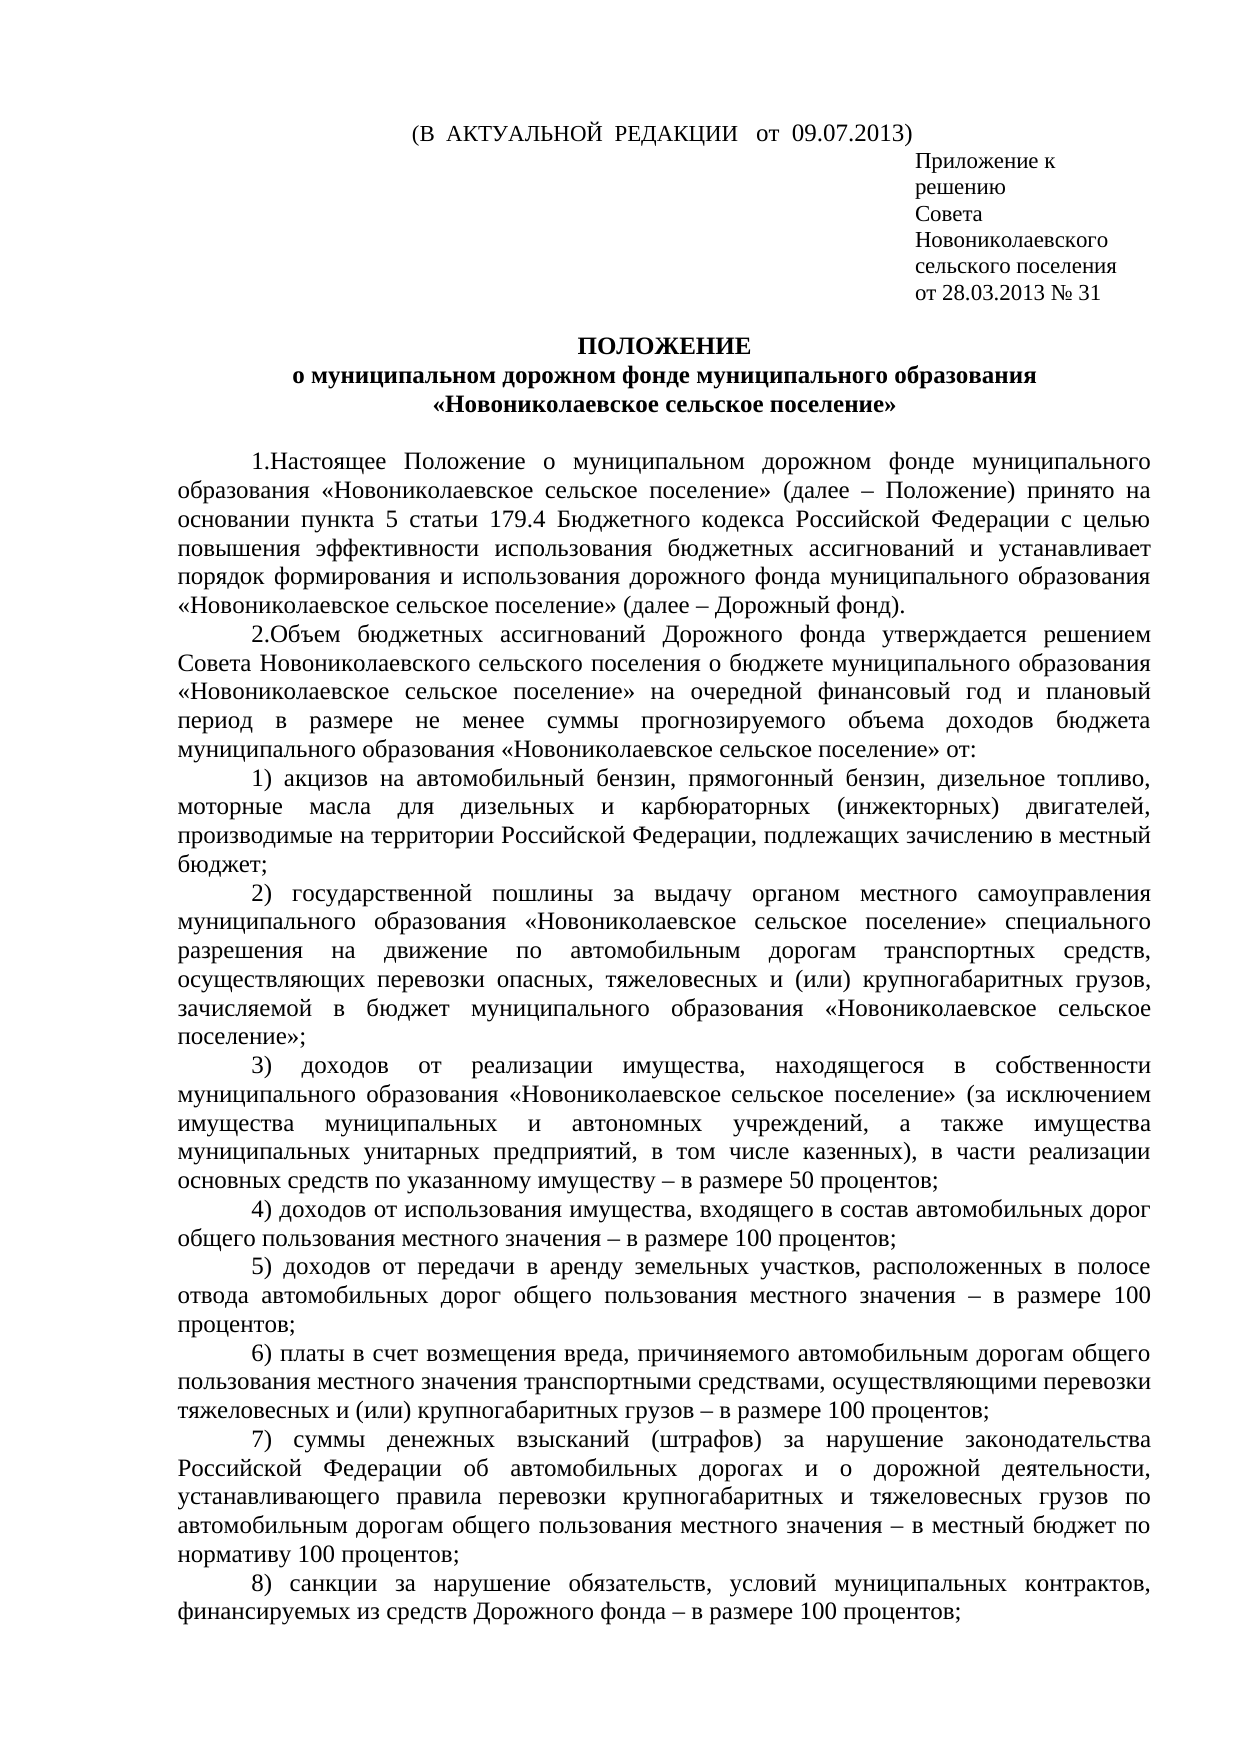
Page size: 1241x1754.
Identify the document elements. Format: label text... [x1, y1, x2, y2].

text 7) суммы денежных взысканий (штрафов) за нарушение законодательства Российской Федерации об автомобильных дорогах и о дорожной деятельности, устанавливающего правила перевозки крупногабаритных и тяжеловесных грузов по автомобильным дорогам общего пользования местного значения – в местный бюджет по нормативу 100 процентов; [177, 1424, 1152, 1568]
text «Новониколаевское сельское поселение» [177, 389, 1152, 418]
text Приложение к решению [915, 147, 1152, 199]
text 1.Настоящее Положение о муниципальном дорожном фонде муниципального образования «Новониколаевское сельское поселение» (далее – Положение) принято на основании пункта 5 статьи 179.4 Бюджетного кодекса Российской Федерации с целью повышения эффективности использования бюджетных ассигнований и устанавливает порядок формирования и использования дорожного фонда муниципального образования «Новониколаевское сельское поселение» (далее – Дорожный фонд). [177, 446, 1152, 619]
text 2) государственной пошлины за выдачу органом местного самоуправления муниципального образования «Новониколаевское сельское поселение» специального разрешения на движение по автомобильным дорогам транспортных средств, осуществляющих перевозки опасных, тяжеловесных и (или) крупногабаритных грузов, зачисляемой в бюджет муниципального образования «Новониколаевское сельское поселение»; [177, 878, 1152, 1050]
text ПОЛОЖЕНИЕ [177, 331, 1152, 360]
text 3) доходов от реализации имущества, находящегося в собственности муниципального образования «Новониколаевское сельское поселение» (за исключением имущества муниципальных и автономных учреждений, а также имущества муниципальных унитарных предприятий, в том числе казенных), в части реализации основных средств по указанному имуществу – в размере 50 процентов; [177, 1050, 1152, 1194]
text Совета Новониколаевского [915, 199, 1152, 252]
text сельского поселения [915, 252, 1152, 279]
text 5) доходов от передачи в аренду земельных участков, расположенных в полосе отвода автомобильных дорог общего пользования местного значения – в размере 100 процентов; [177, 1251, 1152, 1338]
text 1) акцизов на автомобильный бензин, прямогонный бензин, дизельное топливо, моторные масла для дизельных и карбюраторных (инжекторных) двигателей, производимые на территории Российской Федерации, подлежащих зачислению в местный бюджет; [177, 763, 1152, 878]
text 8) санкции за нарушение обязательств, условий муниципальных контрактов, финансируемых из средств Дорожного фонда – в размере 100 процентов; [177, 1568, 1152, 1625]
text 2.Объем бюджетных ассигнований Дорожного фонда утверждается решением Совета Новониколаевского сельского поселения о бюджете муниципального образования «Новониколаевское сельское поселение» на очередной финансовый год и плановый период в размере не менее суммы прогнозируемого объема доходов бюджета муниципального образования «Новониколаевское сельское поселение» от: [177, 619, 1152, 763]
text (В АКТУАЛЬНОЙ РЕДАКЦИИ от 09.07.2013) [177, 118, 1152, 147]
text от 28.03.2013 № 31 [915, 279, 1152, 305]
text о муниципальном дорожном фонде муниципального образования [177, 360, 1152, 389]
text 4) доходов от использования имущества, входящего в состав автомобильных дорог общего пользования местного значения – в размере 100 процентов; [177, 1194, 1152, 1251]
text 6) платы в счет возмещения вреда, причиняемого автомобильным дорогам общего пользования местного значения транспортными средствами, осуществляющими перевозки тяжеловесных и (или) крупногабаритных грузов – в размере 100 процентов; [177, 1338, 1152, 1424]
